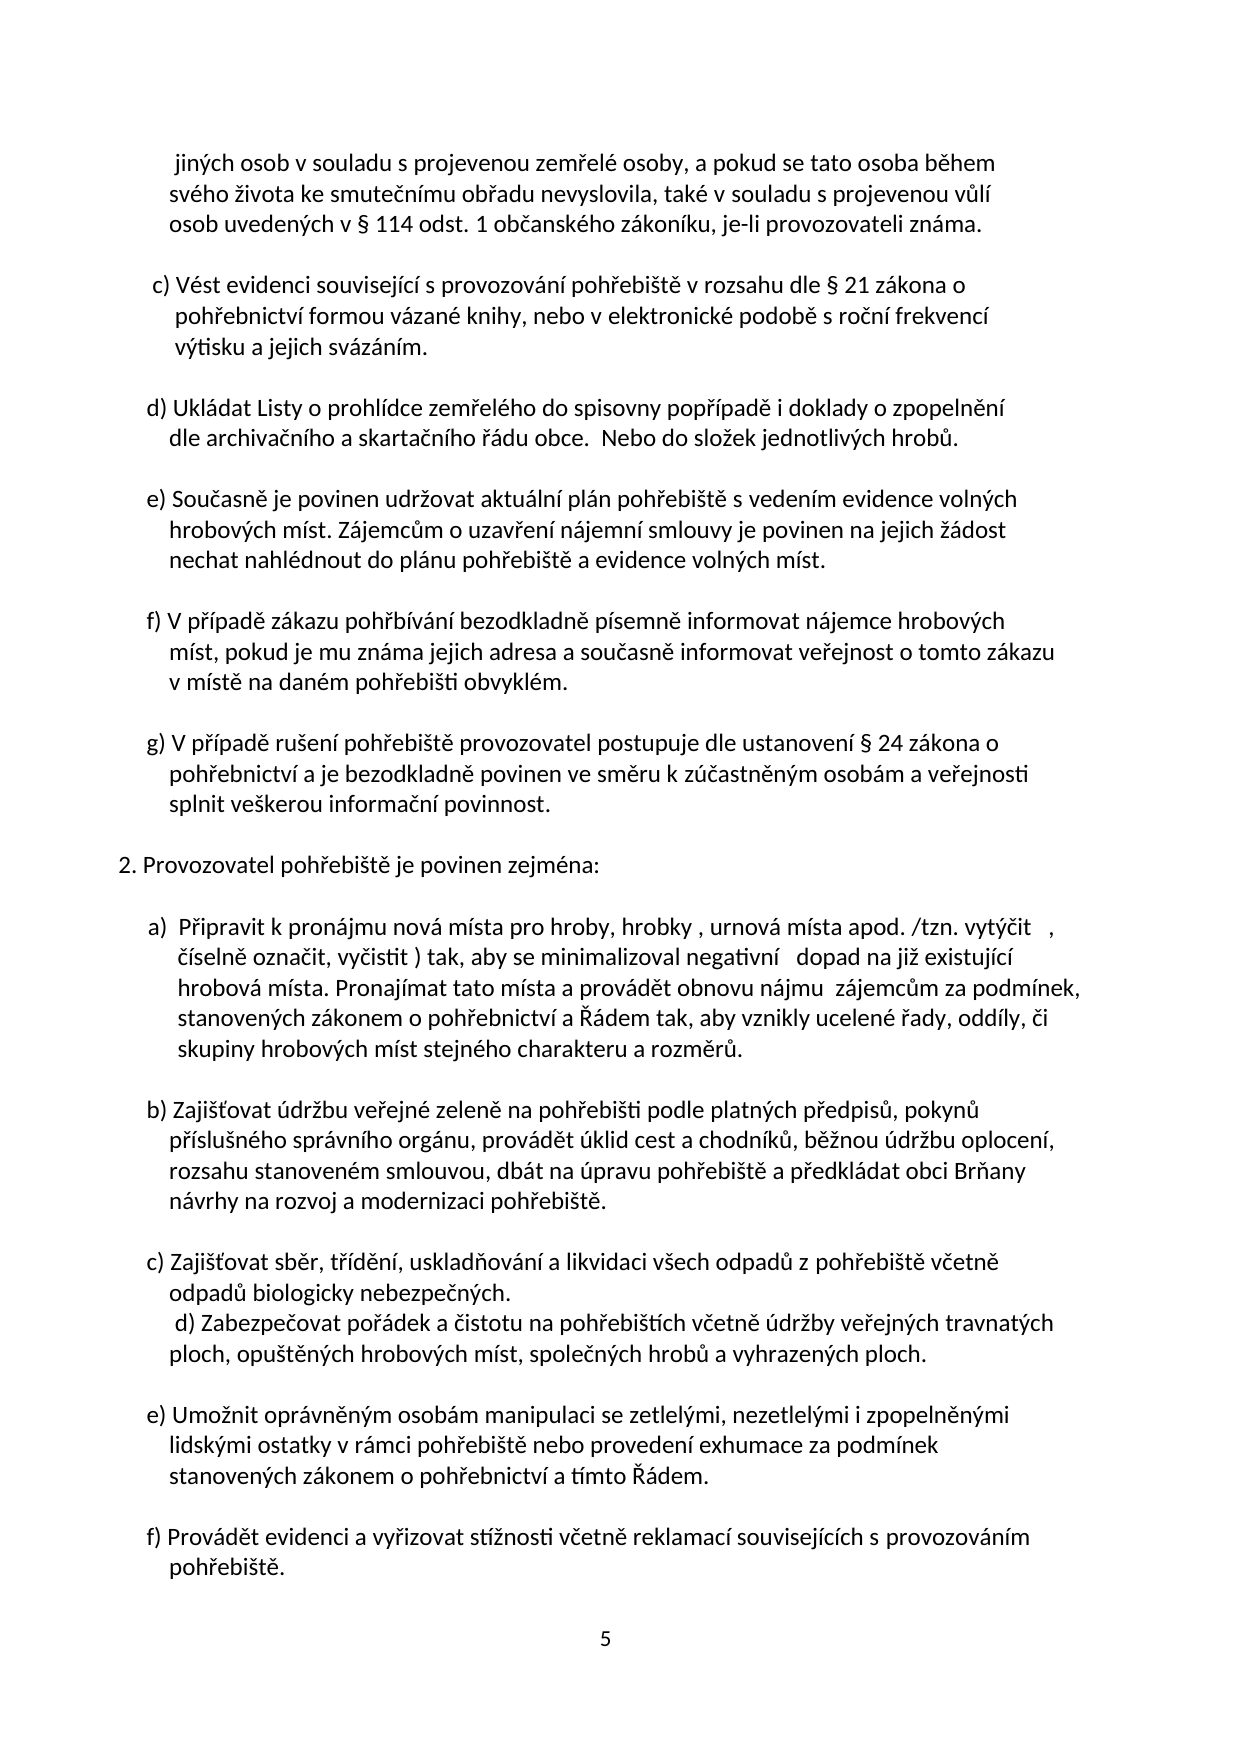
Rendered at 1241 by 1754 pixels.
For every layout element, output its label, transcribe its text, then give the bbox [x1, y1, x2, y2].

text odpadů biologicky nebezpečných. [118, 1277, 1093, 1307]
text výtisku a jejich svázáním. [118, 331, 1093, 361]
text e) Současně je povinen udržovat aktuální plán pohřebiště s vedením evidence volných [118, 483, 1093, 514]
text návrhy na rozvoj a modernizaci pohřebiště. [118, 1185, 1093, 1216]
text c) Vést evidenci související s provozování pohřebiště v rozsahu dle § 21 zákona o [118, 270, 1093, 300]
text e) Umožnit oprávněným osobám manipulaci se zetlelými, nezetlelými i zpopelněnými [118, 1399, 1093, 1429]
text d) Zabezpečovat pořádek a čistotu na pohřebištích včetně údržby veřejných travnatých [118, 1307, 1093, 1338]
text svého života ke smutečnímu obřadu nevyslovila, také v souladu s projevenou vůlí [118, 178, 1093, 209]
text pohřebnictví formou vázané knihy, nebo v elektronické podobě s roční frekvencí [118, 300, 1093, 331]
text míst, pokud je mu známa jejich adresa a současně informovat veřejnost o tomto zákazu [118, 636, 1093, 666]
text nechat nahlédnout do plánu pohřebiště a evidence volných míst. [118, 544, 1093, 575]
text g) V případě rušení pohřebiště provozovatel postupuje dle ustanovení § 24 zákona o [118, 727, 1093, 758]
text f) V případě zákazu pohřbívání bezodkladně písemně informovat nájemce hrobových [118, 605, 1093, 636]
text d) Ukládat Listy o prohlídce zemřelého do spisovny popřípadě i doklady o zpopelnění [118, 392, 1093, 422]
text b) Zajišťovat údržbu veřejné zeleně na pohřebišti podle platných předpisů, pokynů [118, 1094, 1093, 1124]
text ploch, opuštěných hrobových míst, společných hrobů a vyhrazených ploch. [118, 1338, 1093, 1368]
text příslušného správního orgánu, provádět úklid cest a chodníků, běžnou údržbu oplocení, [118, 1124, 1093, 1155]
text v místě na daném pohřebišti obvyklém. [118, 666, 1093, 697]
text pohřebiště. [118, 1552, 1093, 1582]
text hrobových míst. Zájemcům o uzavření nájemní smlouvy je povinen na jejich žádost [118, 514, 1093, 544]
text rozsahu stanoveném smlouvou, dbát na úpravu pohřebiště a předkládat obci Brňany [118, 1155, 1093, 1185]
text splnit veškerou informační povinnost. [118, 788, 1093, 819]
text pohřebnictví a je bezodkladně povinen ve směru k zúčastněným osobám a veřejnosti [118, 758, 1093, 788]
text stanovených zákonem o pohřebnictví a tímto Řádem. [118, 1460, 1093, 1491]
text f) Provádět evidenci a vyřizovat stížnosti včetně reklamací souvisejících s provozováním [118, 1521, 1093, 1552]
text lidskými ostatky v rámci pohřebiště nebo provedení exhumace za podmínek [118, 1429, 1093, 1460]
text a) Připravit k pronájmu nová místa pro hroby, hrobky , urnová místa apod. /tzn. vytýčit , číselně označit, vyčistit ) tak, aby se minimalizoval negativní dopad na již existující hrobová místa. Pronajímat tato místa a provádět obnovu nájmu zájemcům za podmínek, stanovených zákonem o pohřebnictví a Řádem tak, aby vznikly ucelené řady, oddíly, či skupiny hrobových míst stejného charakteru a rozměrů. [148, 911, 1093, 1063]
text dle archivačního a skartačního řádu obce. Nebo do složek jednotlivých hrobů. [118, 422, 1093, 453]
text c) Zajišťovat sběr, třídění, uskladňování a likvidaci všech odpadů z pohřebiště včetně [118, 1246, 1093, 1277]
text jiných osob v souladu s projevenou zemřelé osoby, a pokud se tato osoba během [118, 148, 1093, 178]
text 2. Provozovatel pohřebiště je povinen zejména: [118, 849, 1093, 880]
text osob uvedených v § 114 odst. 1 občanského zákoníku, je-li provozovateli známa. [118, 209, 1093, 239]
